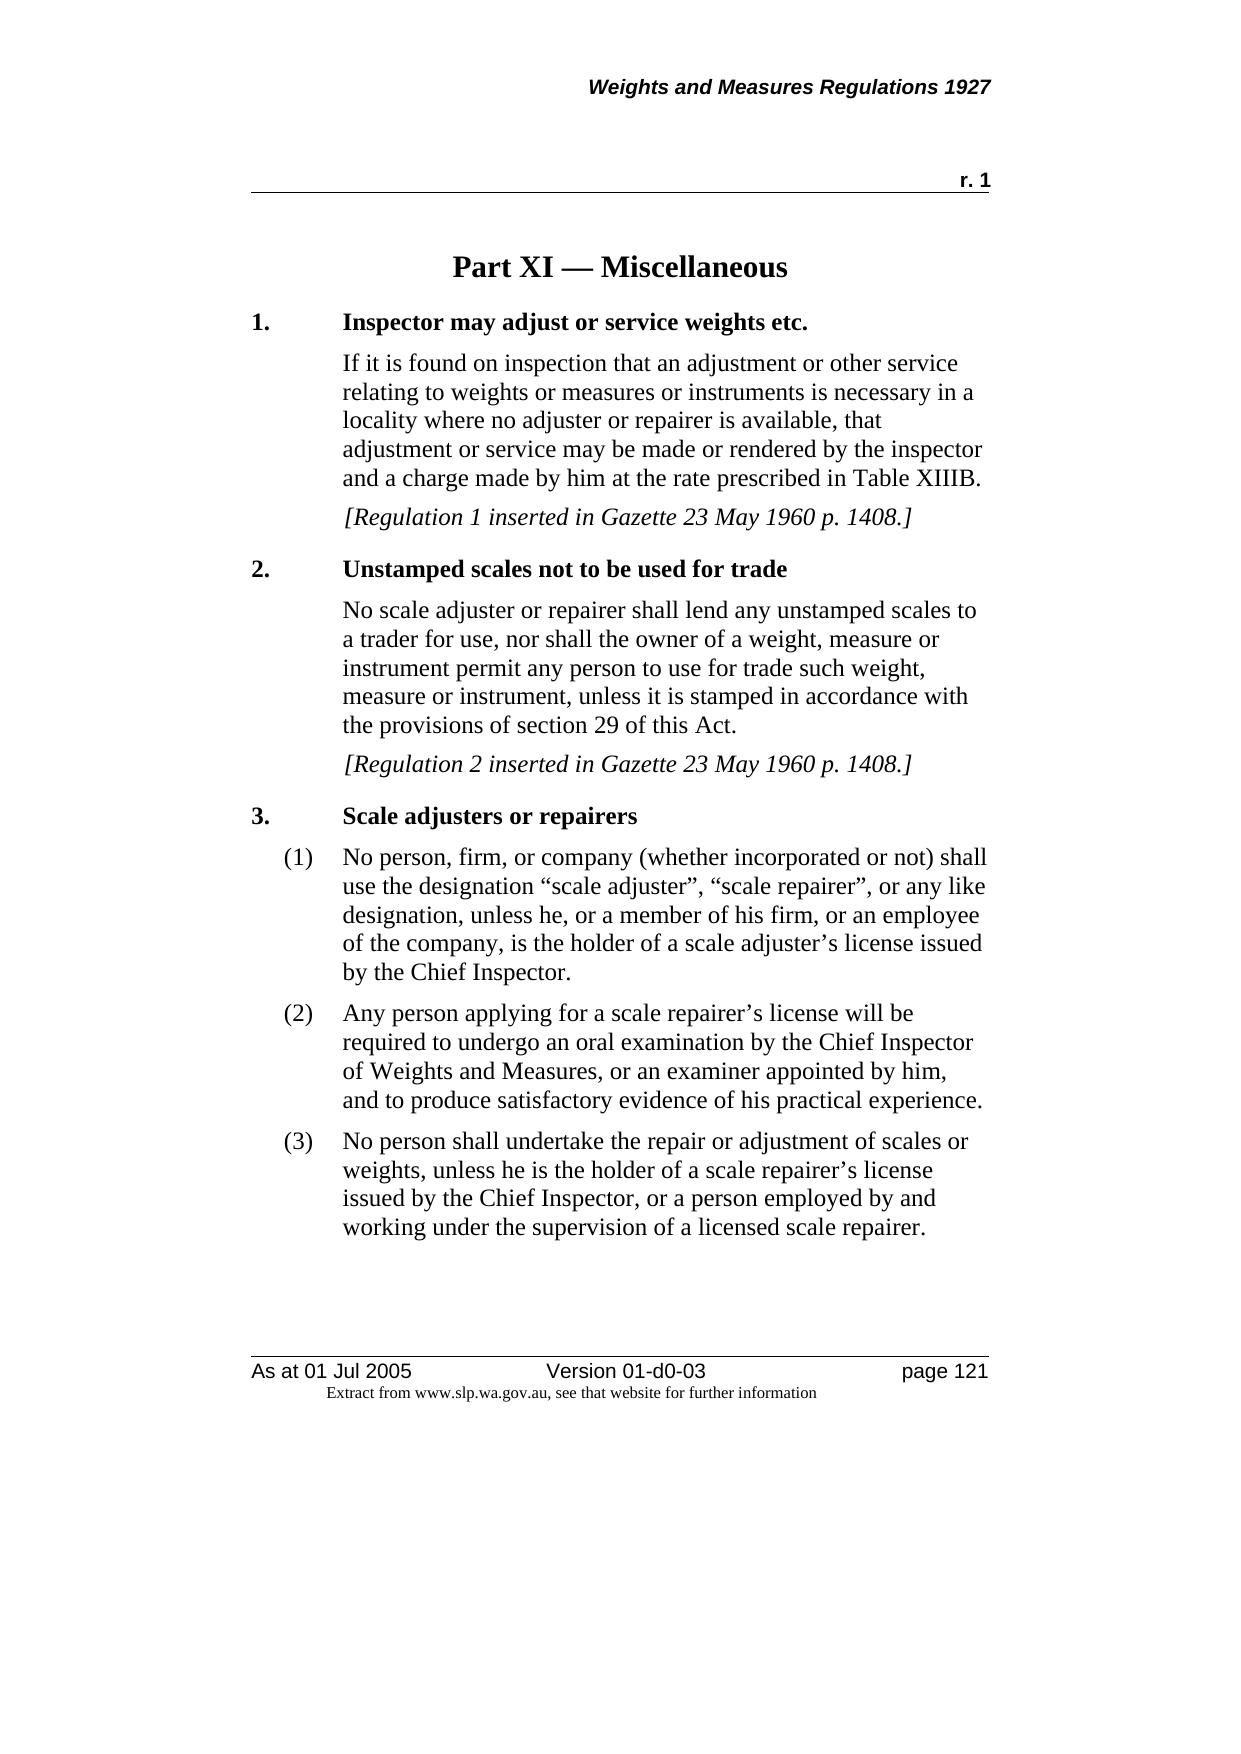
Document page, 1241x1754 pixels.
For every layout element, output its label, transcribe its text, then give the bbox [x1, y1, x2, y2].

text (3) No person shall undertake the repair or adjustment of scales or weights, unless he is the holder of a scale repairer’s license issued by the Chief Inspector, or a person employed by and working under the supervision of a licensed scale repairer. [251, 1126, 989, 1241]
text [Regulation 2 inserted in Gazette 23 May 1960 p. 1408.] [251, 749, 989, 778]
subtitle 3. Scale adjusters or repairers [251, 801, 989, 830]
text (2) Any person applying for a scale repairer’s license will be required to undergo an oral examination by the Chief Inspector of Weights and Measures, or an examiner appointed by him, and to produce satisfactory evidence of his practical experience. [251, 998, 989, 1113]
subtitle 2. Unstamped scales not to be used for trade [251, 554, 989, 583]
text [Regulation 1 inserted in Gazette 23 May 1960 p. 1408.] [251, 502, 989, 531]
text No scale adjuster or repairer shall lend any unstamped scales to a trader for use, nor shall the owner of a weight, measure or instrument permit any person to use for trade such weight, measure or instrument, unless it is stamped in accordance with the provisions of section 29 of this Act. [251, 595, 989, 739]
subtitle Part XI — Miscellaneous [251, 248, 989, 284]
subtitle 1. Inspector may adjust or service weights etc. [251, 307, 989, 336]
text (1) No person, firm, or company (whether incorporated or not) shall use the designation “scale adjuster”, “scale repairer”, or any like designation, unless he, or a member of his firm, or an employee of the company, is the holder of a scale adjuster’s license issued by the Chief Inspector. [251, 842, 989, 986]
text If it is found on inspection that an adjustment or other service relating to weights or measures or instruments is necessary in a locality where no adjuster or repairer is available, that adjustment or service may be made or rendered by the inspector and a charge made by him at the rate prescribed in Table XIIIB. [251, 348, 989, 492]
